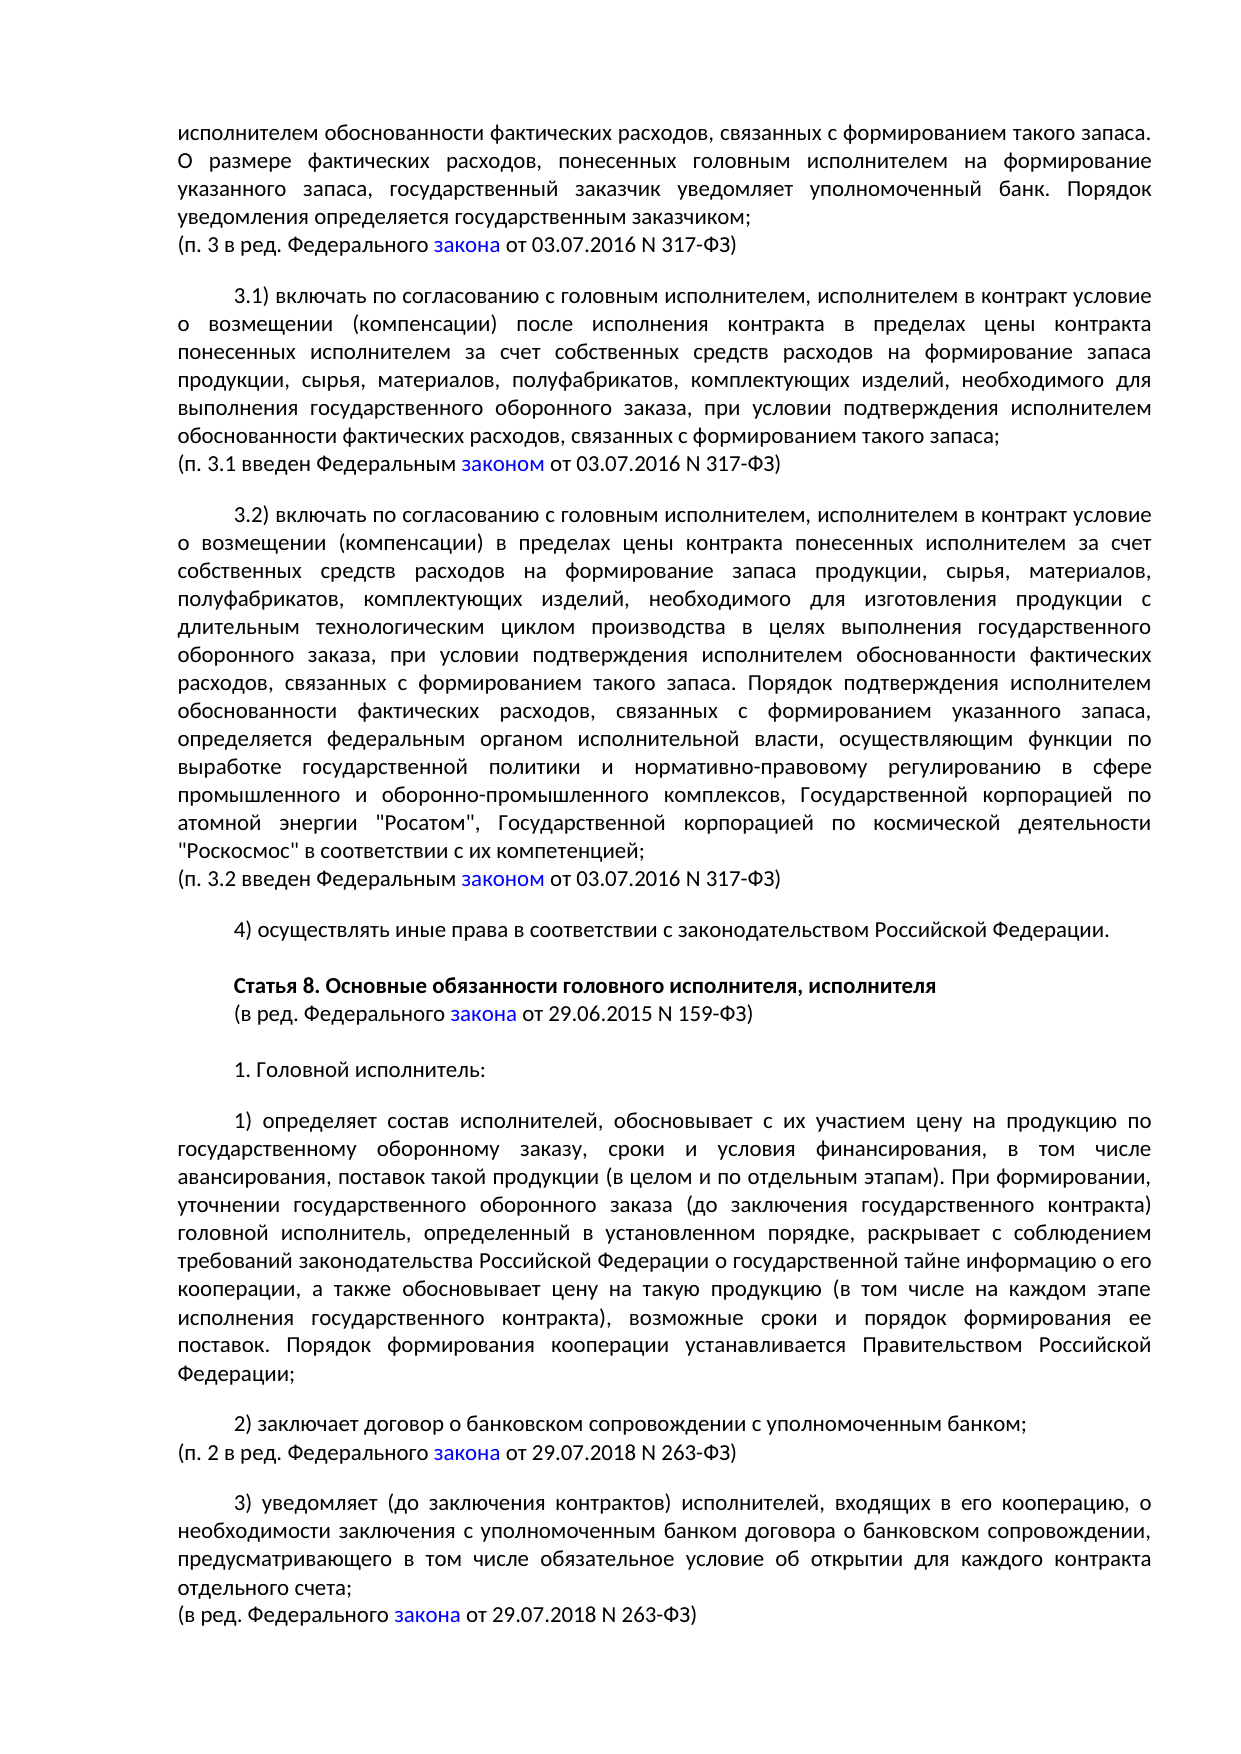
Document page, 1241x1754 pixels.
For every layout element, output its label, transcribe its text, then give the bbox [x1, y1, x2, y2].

text 1) определяет состав исполнителей, обосновывает с их участием цену на продукцию по государственному оборонному заказу, сроки и условия финансирования, в том числе авансирования, поставок такой продукции (в целом и по отдельным этапам). При формировании, уточнении государственного оборонного заказа (до заключения государственного контракта) головной исполнитель, определенный в установленном порядке, раскрывает с соблюдением требований законодательства Российской Федерации о государственной тайне информацию о его кооперации, а также обосновывает цену на такую продукцию (в том числе на каждом этапе исполнения государственного контракта), возможные сроки и порядок формирования ее поставок. Порядок формирования кооперации устанавливается Правительством Российской Федерации; [177, 1106, 1152, 1387]
text (в ред. Федерального закона от 29.06.2015 N 159-ФЗ) [177, 999, 1152, 1027]
title Статья 8. Основные обязанности головного исполнителя, исполнителя [177, 971, 1152, 999]
text (п. 2 в ред. Федерального закона от 29.07.2018 N 263-ФЗ) [177, 1438, 1152, 1466]
text 3.1) включать по согласованию с головным исполнителем, исполнителем в контракт условие о возмещении (компенсации) после исполнения контракта в пределах цены контракта понесенных исполнителем за счет собственных средств расходов на формирование запаса продукции, сырья, материалов, полуфабрикатов, комплектующих изделий, необходимого для выполнения государственного оборонного заказа, при условии подтверждения исполнителем обоснованности фактических расходов, связанных с формированием такого запаса; [177, 281, 1152, 449]
text (п. 3.1 введен Федеральным законом от 03.07.2016 N 317-ФЗ) [177, 449, 1152, 477]
text 2) заключает договор о банковском сопровождении с уполномоченным банком; [177, 1409, 1152, 1438]
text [177, 118, 1152, 230]
text 3.2) включать по согласованию с головным исполнителем, исполнителем в контракт условие о возмещении (компенсации) в пределах цены контракта понесенных исполнителем за счет собственных средств расходов на формирование запаса продукции, сырья, материалов, полуфабрикатов, комплектующих изделий, необходимого для изготовления продукции с длительным технологическим циклом производства в целях выполнения государственного оборонного заказа, при условии подтверждения исполнителем обоснованности фактических расходов, связанных с формированием такого запаса. Порядок подтверждения исполнителем обоснованности фактических расходов, связанных с формированием указанного запаса, определяется федеральным органом исполнительной власти, осуществляющим функции по выработке государственной политики и нормативно-правовому регулированию в сфере промышленного и оборонно-промышленного комплексов, Государственной корпорацией по атомной энергии "Росатом", Государственной корпорацией по космической деятельности "Роскосмос" в соответствии с их компетенцией; [177, 500, 1152, 864]
text 1. Головной исполнитель: [177, 1056, 1152, 1083]
text 4) осуществлять иные права в соответствии с законодательством Российской Федерации. [177, 915, 1152, 943]
text (п. 3 в ред. Федерального закона от 03.07.2016 N 317-ФЗ) [177, 230, 1152, 258]
text 3) уведомляет (до заключения контрактов) исполнителей, входящих в его кооперацию, о необходимости заключения с уполномоченным банком договора о банковском сопровождении, предусматривающего в том числе обязательное условие об открытии для каждого контракта отдельного счета; [177, 1488, 1152, 1601]
text (п. 3.2 введен Федеральным законом от 03.07.2016 N 317-ФЗ) [177, 864, 1152, 892]
text (в ред. Федерального закона от 29.07.2018 N 263-ФЗ) [177, 1601, 1152, 1629]
